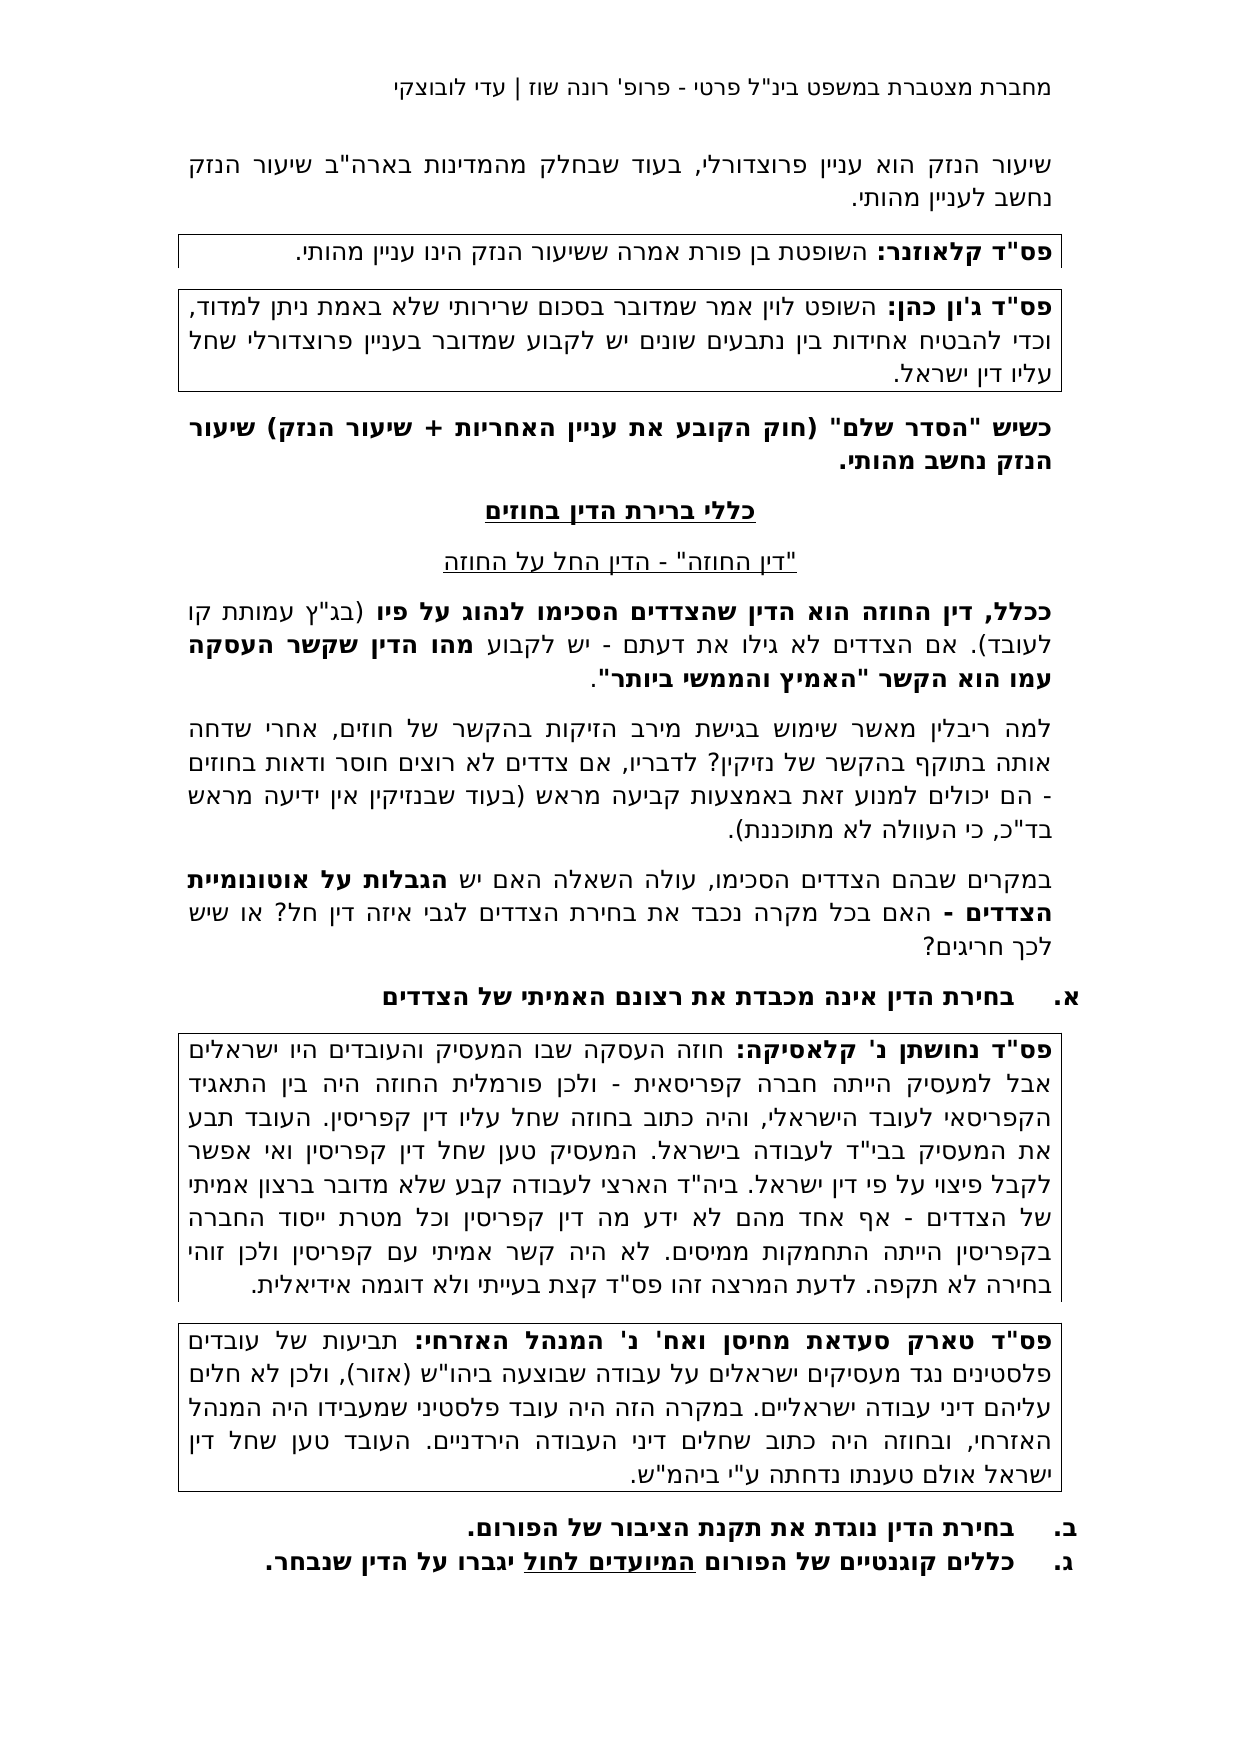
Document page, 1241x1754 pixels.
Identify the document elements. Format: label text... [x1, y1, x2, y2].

text פס"ד קלאוזנר: השופטת בן פורת אמרה ששיעור הנזק הינו עניין מהותי. [179, 235, 1061, 268]
text פס"ד נחושתן נ' קלאסיקה: חוזה העסקה שבו המעסיק והעובדים היו ישראלים אבל למעסיק הייתה חברה קפריסאית - ולכן פורמלית החוזה היה בין התאגיד הקפריסאי לעובד הישראלי, והיה כתוב בחוזה שחל עליו דין קפריסין. העובד תבע את המעסיק בבי"ד לעבודה בישראל. המעסיק טען שחל דין קפריסין ואי אפשר לקבל פיצוי על פי דין ישראל. ביה"ד הארצי לעבודה קבע שלא מדובר ברצון אמיתי של הצדדים - אף אחד מהם לא ידע מה דין קפריסין וכל מטרת ייסוד החברה בקפריסין הייתה התחמקות ממיסים. לא היה קשר אמיתי עם קפריסין ולכן זוהי בחירה לא תקפה. לדעת המרצה זהו פס"ד קצת בעייתי ולא דוגמה אידיאלית. [179, 1034, 1061, 1302]
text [187, 150, 1053, 213]
text במקרים שבהם הצדדים הסכימו, עולה השאלה האם יש הגבלות על אוטונומיית הצדדים - האם בכל מקרה נכבד את בחירת הצדדים לגבי איזה דין חל? או שיש לכך חריגים? [187, 865, 1053, 961]
text "דין החוזה" - הדין החל על החוזה [187, 547, 1053, 576]
text כשיש "הסדר שלם" (חוק הקובע את עניין האחריות + שיעור הנזק) שיעור הנזק נחשב מהותי. [187, 413, 1053, 475]
list בחירת הדין אינה מכבדת את רצונם האמיתי של הצדדים [187, 982, 1053, 1011]
text ככלל, דין החוזה הוא הדין שהצדדים הסכימו לנהוג על פיו (בג"ץ עמותת קו לעובד). אם הצדדים לא גילו את דעתם - יש לקבוע מהו הדין שקשר העסקה עמו הוא הקשר "האמיץ והממשי ביותר". [187, 597, 1053, 693]
text פס"ד ג'ון כהן: השופט לוין אמר שמדובר בסכום שרירותי שלא באמת ניתן למדוד, וכדי להבטיח אחידות בין נתבעים שונים יש לקבוע שמדובר בעניין פרוצדורלי שחל עליו דין ישראל. [179, 290, 1061, 391]
text כללי ברירת הדין בחוזים [187, 496, 1053, 526]
list כללים קוגנטיים של הפורום המיועדים לחול יגברו על הדין שנבחר. [187, 1547, 1053, 1576]
list בחירת הדין נוגדת את תקנת הציבור של הפורום. [187, 1513, 1053, 1542]
text למה ריבלין מאשר שימוש בגישת מירב הזיקות בהקשר של חוזים, אחרי שדחה אותה בתוקף בהקשר של נזיקין? לדבריו, אם צדדים לא רוצים חוסר ודאות בחוזים - הם יכולים למנוע זאת באמצעות קביעה מראש (בעוד שבנזיקין אין ידיעה מראש בד"כ, כי העוולה לא מתוכננת). [187, 714, 1053, 844]
text פס"ד טארק סעדאת מחיסן ואח' נ' המנהל האזרחי: תביעות של עובדים פלסטינים נגד מעסיקים ישראלים על עבודה שבוצעה ביהו"ש (אזור), ולכן לא חלים עליהם דיני עבודה ישראליים. במקרה הזה היה עובד פלסטיני שמעבידו היה המנהל האזרחי, ובחוזה היה כתוב שחלים דיני העבודה הירדניים. העובד טען שחל דין ישראל אולם טענתו נדחתה ע"י ביהמ"ש. [179, 1324, 1061, 1491]
